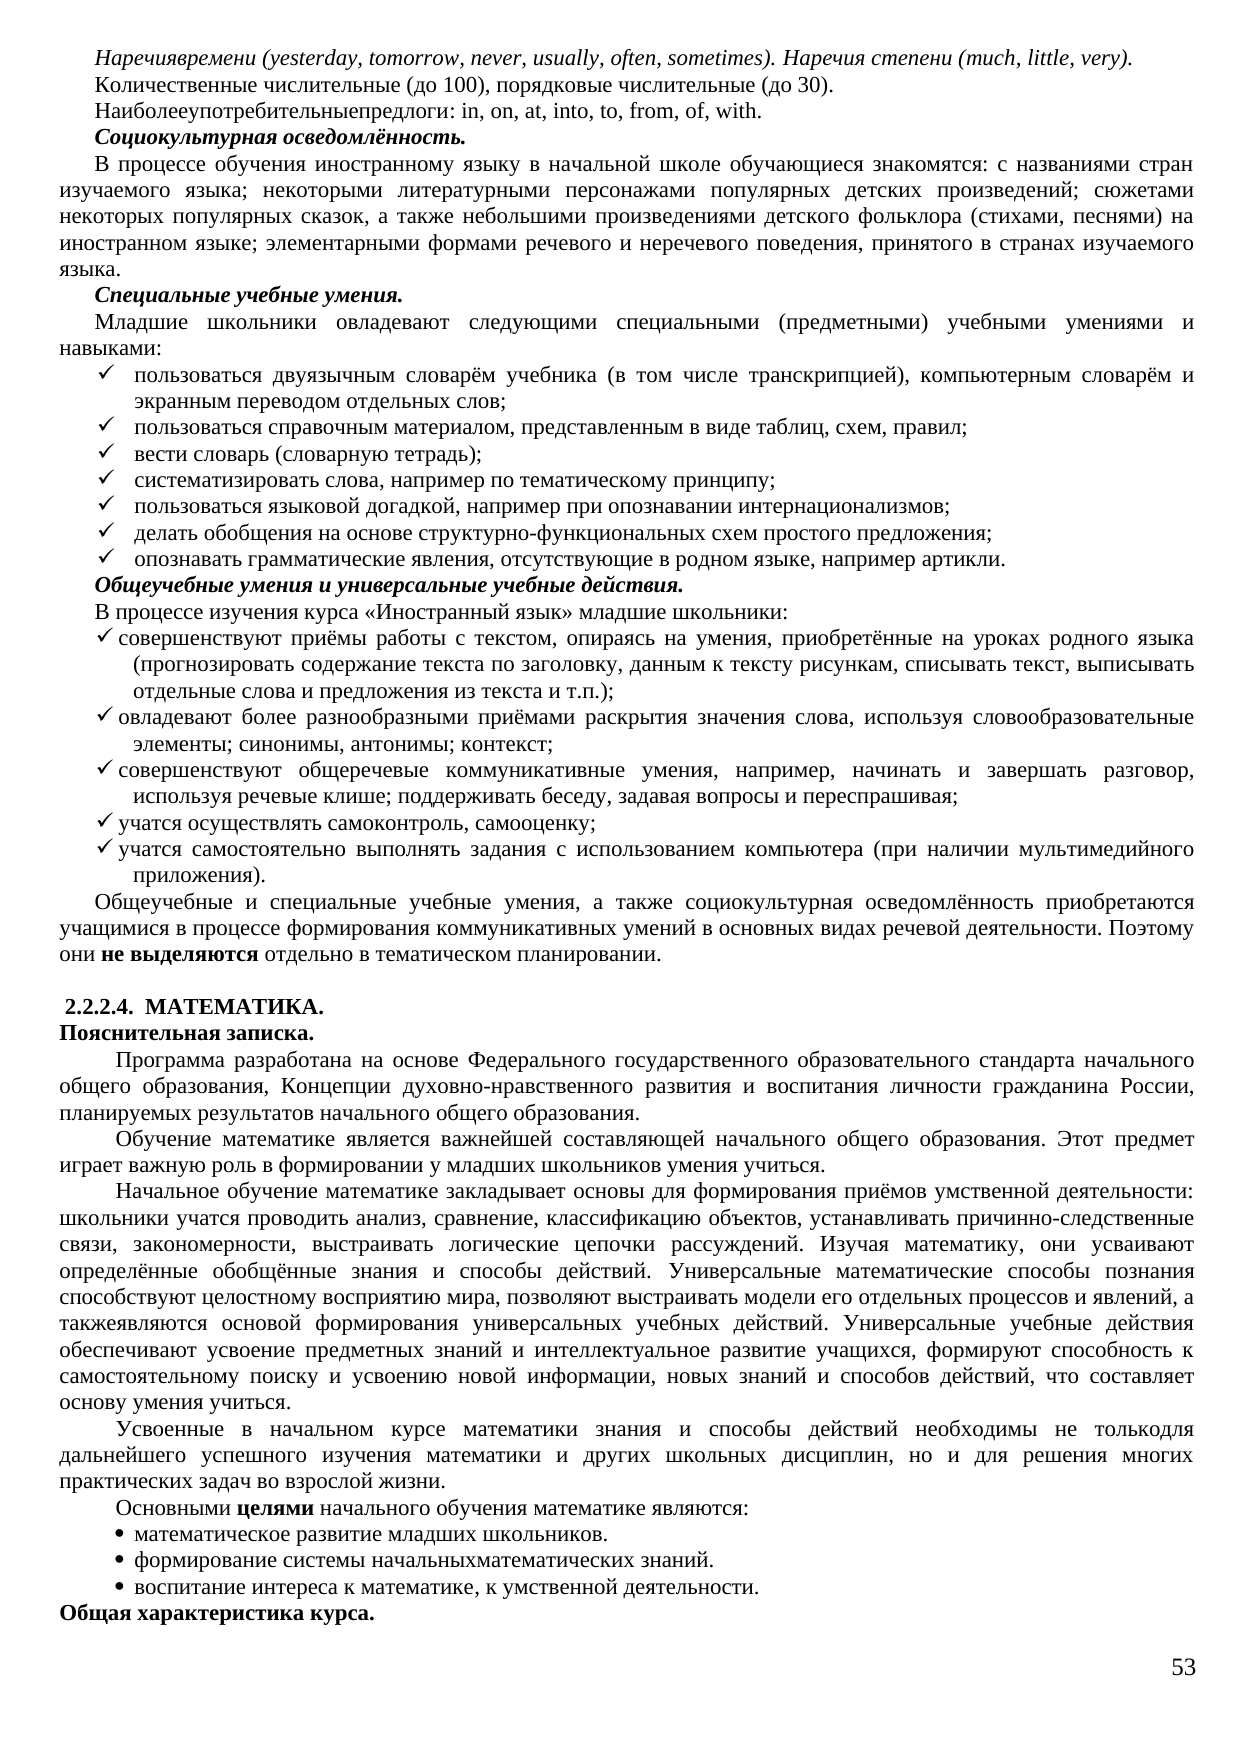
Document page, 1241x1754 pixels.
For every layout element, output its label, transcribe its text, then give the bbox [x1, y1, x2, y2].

text Усвоенные в начальном курсе математики знания и способы действий необходимы не толькодля дальнейшего успешного изучения математики и других школьных дисциплин, но и для решения многих практических задач во взрослой жизни. [59, 1415, 1196, 1494]
text Специальные учебные умения. [59, 282, 1196, 308]
list делать обобщения на основе структурно-функциональных схем простого предложения; [97, 519, 1196, 545]
list совершенствуют общеречевые коммуникативные умения, например, начинать и завершать разговор, используя речевые клише; поддерживать беседу, задавая вопросы и переспрашивая; [95, 756, 1196, 809]
text Младшие школьники овладевают следующими специальными (предметными) учебными умениями и навыками: [59, 308, 1196, 361]
text Пояснительная записка. [59, 1019, 1196, 1046]
list вести словарь (словарную тетрадь); [97, 440, 1196, 466]
list пользоваться языковой догадкой, например при опознавании интернационализмов; [97, 492, 1196, 519]
text В процессе обучения иностранному языку в начальной школе обучающиеся знакомятся: с названиями стран изучаемого языка; некоторыми литературными персонажами популярных детских произведений; сюжетами некоторых популярных сказок, а также небольшими произведениями детского фольклора (стихами, песнями) на иностранном языке; элементарными формами речевого и неречевого поведения, принятого в странах изучаемого языка. [59, 150, 1196, 282]
text Наречиявремени (yesterday, tomorrow, never, usually, often, sometimes). Наречия степени (much, little, very). [59, 44, 1196, 71]
list пользоваться справочным материалом, представленным в виде таблиц, схем, правил; [97, 413, 1196, 440]
list учатся самостоятельно выполнять задания с использованием компьютера (при наличии мультимедийного приложения). [95, 835, 1196, 888]
list математическое развитие младших школьников. [59, 1520, 1196, 1547]
list совершенствуют приёмы работы с текстом, опираясь на умения, приобретённые на уроках родного языка (прогнозировать содержание текста по заголовку, данным к тексту рисункам, списывать текст, выписывать отдельные слова и предложения из текста и т.п.); [95, 624, 1196, 703]
text Программа разработана на основе Федерального государственного образовательного стандарта начального общего образования, Концепции духовно-нравственного развития и воспитания личности гражданина России, планируемых результатов начального общего образования. [59, 1046, 1196, 1125]
list воспитание интереса к математике, к умственной деятельности. [59, 1573, 1196, 1599]
list учатся осуществлять самоконтроль, самооценку; [95, 809, 1196, 835]
text Наиболееупотребительныепредлоги: in, on, at, into, to, from, of, with. [59, 97, 1196, 123]
text В процессе изучения курса «Иностранный язык» младшие школьники: [59, 598, 1196, 624]
text Общеучебные и специальные учебные умения, а также социокультурная осведомлённость приобретаются учащимися в процессе формирования коммуникативных умений в основных видах речевой деятельности. Поэтому они не выделяются отдельно в тематическом планировании. [59, 888, 1196, 967]
text Социокультурная осведомлённость. [59, 123, 1196, 150]
list овладевают более разнообразными приёмами раскрытия значения слова, используя словообразовательные элементы; синонимы, антонимы; контекст; [95, 703, 1196, 756]
list пользоваться двуязычным словарём учебника (в том числе транскрипцией), компьютерным словарём и экранным переводом отдельных слов; [97, 361, 1196, 413]
text 2.2.2.4. МАТЕМАТИКА. [59, 993, 1196, 1019]
list формирование системы начальныхматематических знаний. [59, 1547, 1196, 1573]
text Общеучебные умения и универсальные учебные действия. [59, 571, 1196, 598]
text Начальное обучение математике закладывает основы для формирования приёмов умственной деятельности: школьники учатся проводить анализ, сравнение, классификацию объектов, устанавливать причинно-следственные связи, закономерности, выстраивать логические цепочки рассуждений. Изучая математику, они усваивают определённые обобщённые знания и способы действий. Универсальные математические способы познания способствуют целостному восприятию мира, позволяют выстраивать модели его отдельных процессов и явлений, а такжеявляются основой формирования универсальных учебных действий. Универсальные учебные действия обеспечивают усвоение предметных знаний и интеллектуальное развитие учащихся, формируют способность к самостоятельному поиску и усвоению новой информации, новых знаний и способов действий, что составляет основу умения учиться. [59, 1178, 1196, 1415]
text Количественные числительные (до 100), порядковые числительные (до 30). [59, 71, 1196, 97]
text Основными целями начального обучения математике являются: [59, 1494, 1196, 1520]
text Общая характеристика курса. [59, 1599, 1196, 1626]
text Обучение математике является важнейшей составляющей начального общего образования. Этот предмет играет важную роль в формировании у младших школьников умения учиться. [59, 1125, 1196, 1178]
list опознавать грамматические явления, отсутствующие в родном языке, например артикли. [97, 545, 1196, 571]
list систематизировать слова, например по тематическому принципу; [97, 466, 1196, 492]
